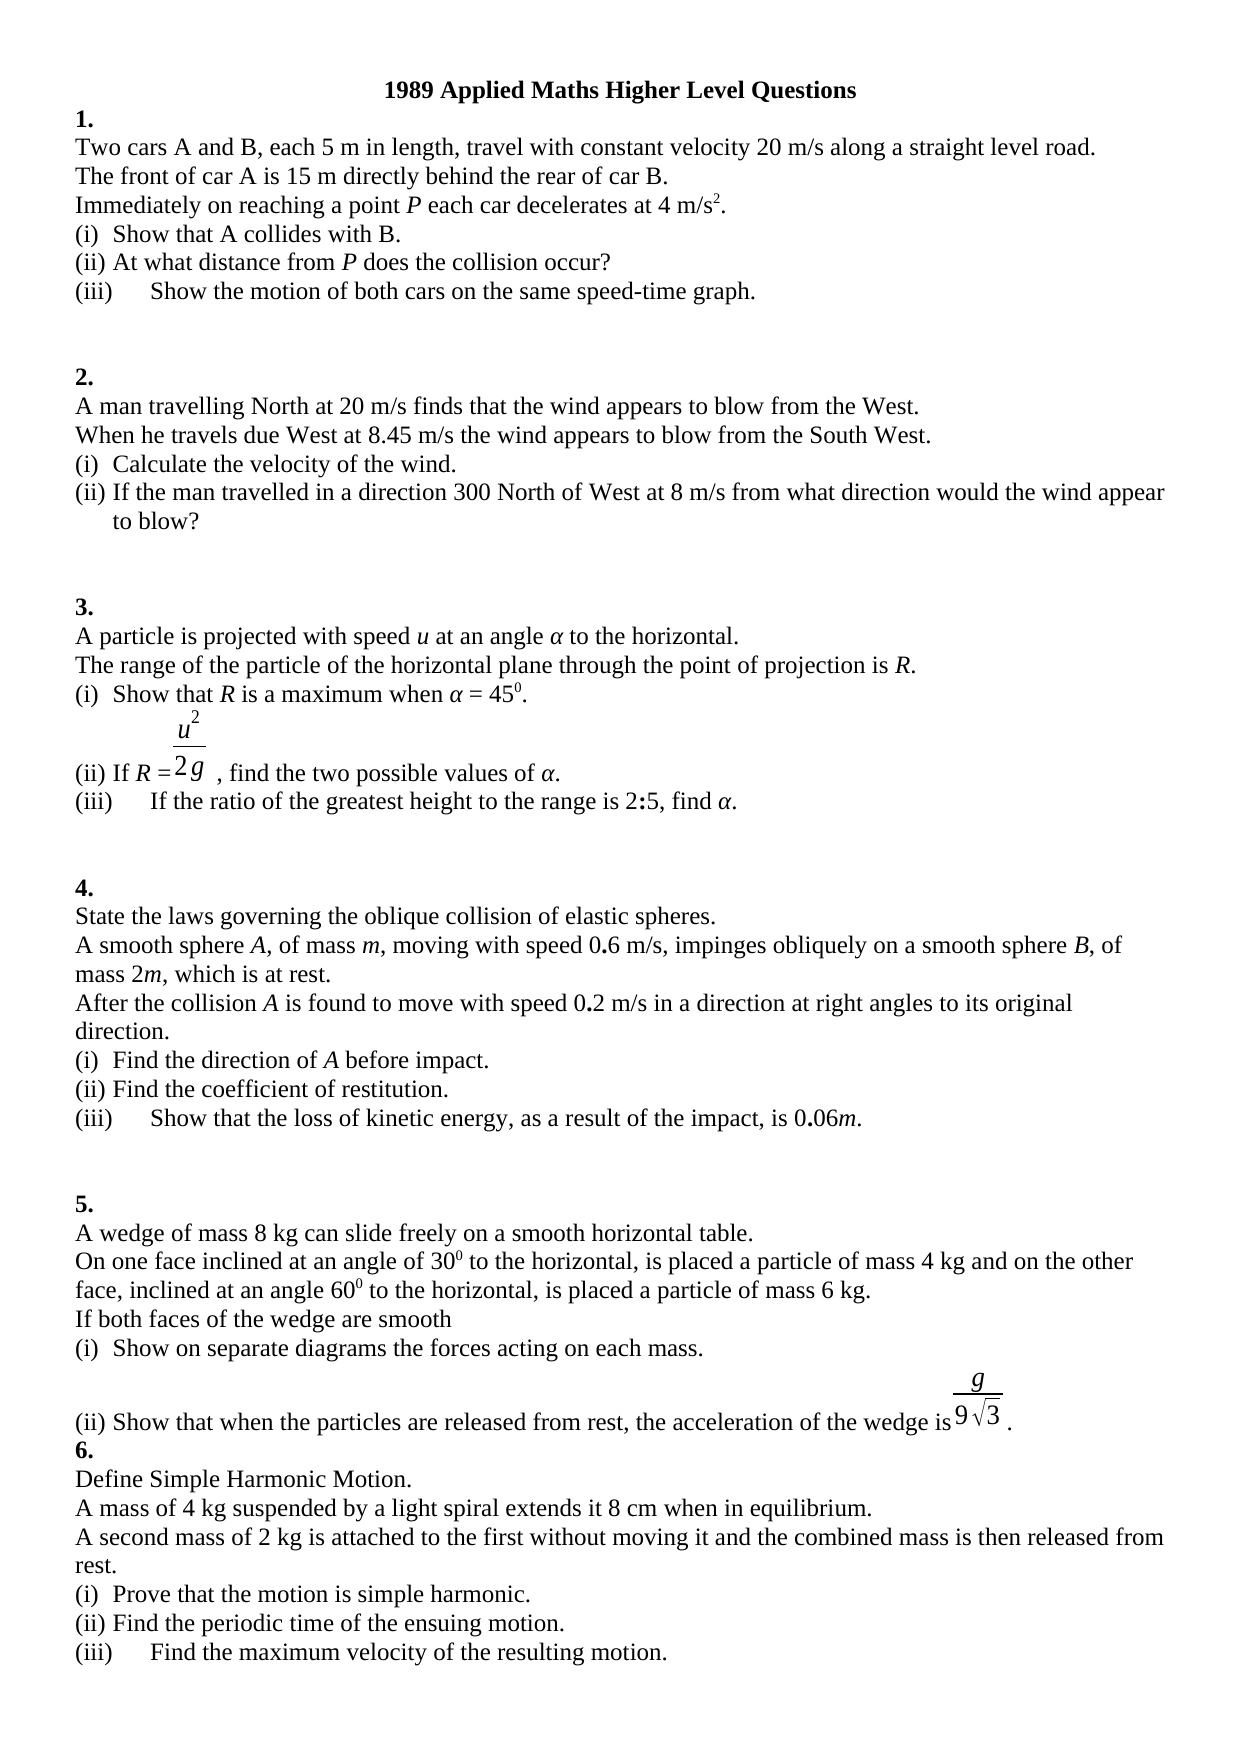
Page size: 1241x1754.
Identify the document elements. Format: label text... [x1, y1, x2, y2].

text 1989 Applied Maths Higher Level Questions [75, 75, 1165, 104]
list Show that R is a maximum when α = 450. [75, 679, 1165, 707]
text 6. [75, 1436, 1165, 1464]
text A mass of 4 kg suspended by a light spiral extends it 8 cm when in equilibrium. [75, 1493, 1165, 1522]
list At what distance from P does the collision occur? [75, 247, 1165, 276]
text On one face inclined at an angle of 300 to the horizontal, is placed a particle of mass 4 kg and on the other face, inclined at an angle 600 to the horizontal, is placed a particle of mass 6 kg. [75, 1246, 1165, 1304]
list If the man travelled in a direction 300 North of West at 8 m/s from what direction would the wind appear to blow? [75, 477, 1165, 535]
text State the laws governing the oblique collision of elastic spheres. [75, 901, 1165, 930]
text A second mass of 2 kg is attached to the first without moving it and the combined mass is then released from rest. [75, 1522, 1165, 1579]
text 4. [75, 873, 1165, 901]
text 2. [75, 362, 1165, 391]
list Prove that the motion is simple harmonic. [75, 1579, 1165, 1608]
text When he travels due West at 8.45 m/s the wind appears to blow from the South West. [75, 420, 1165, 449]
list Show the motion of both cars on the same speed-time graph. [75, 276, 1165, 305]
text A particle is projected with speed u at an angle α to the horizontal. [75, 621, 1165, 650]
text The front of car A is 15 m directly behind the rear of car B. [75, 161, 1165, 190]
text 1. [75, 104, 1165, 132]
list Find the periodic time of the ensuing motion. [75, 1608, 1165, 1637]
text A wedge of mass 8 kg can slide freely on a smooth horizontal table. [75, 1218, 1165, 1246]
list Show on separate diagrams the forces acting on each mass. [75, 1333, 1165, 1361]
text The range of the particle of the horizontal plane through the point of projection is R. [75, 650, 1165, 679]
text 5. [75, 1189, 1165, 1218]
text Define Simple Harmonic Motion. [75, 1464, 1165, 1493]
list Show that A collides with B. [75, 219, 1165, 247]
list If R = , find the two possible values of α. [75, 707, 1165, 786]
list Show that the loss of kinetic energy, as a result of the impact, is 0.06m. [75, 1103, 1165, 1131]
text 3. [75, 592, 1165, 621]
list Calculate the velocity of the wind. [75, 449, 1165, 477]
text Two cars A and B, each 5 m in length, travel with constant velocity 20 m/s along a straight level road. [75, 132, 1165, 161]
text A man travelling North at 20 m/s finds that the wind appears to blow from the West. [75, 391, 1165, 420]
list Find the maximum velocity of the resulting motion. [75, 1637, 1165, 1666]
text After the collision A is found to move with speed 0.2 m/s in a direction at right angles to its original direction. [75, 988, 1165, 1045]
list If the ratio of the greatest height to the range is 2:5, find α. [75, 786, 1165, 815]
text Immediately on reaching a point P each car decelerates at 4 m/s2. [75, 190, 1165, 219]
list Show that when the particles are released from rest, the acceleration of the wedge is. [75, 1361, 1165, 1436]
text A smooth sphere A, of mass m, moving with speed 0.6 m/s, impinges obliquely on a smooth sphere B, of mass 2m, which is at rest. [75, 930, 1165, 988]
text If both faces of the wedge are smooth [75, 1304, 1165, 1333]
list Find the direction of A before impact. [75, 1045, 1165, 1074]
list Find the coefficient of restitution. [75, 1074, 1165, 1103]
